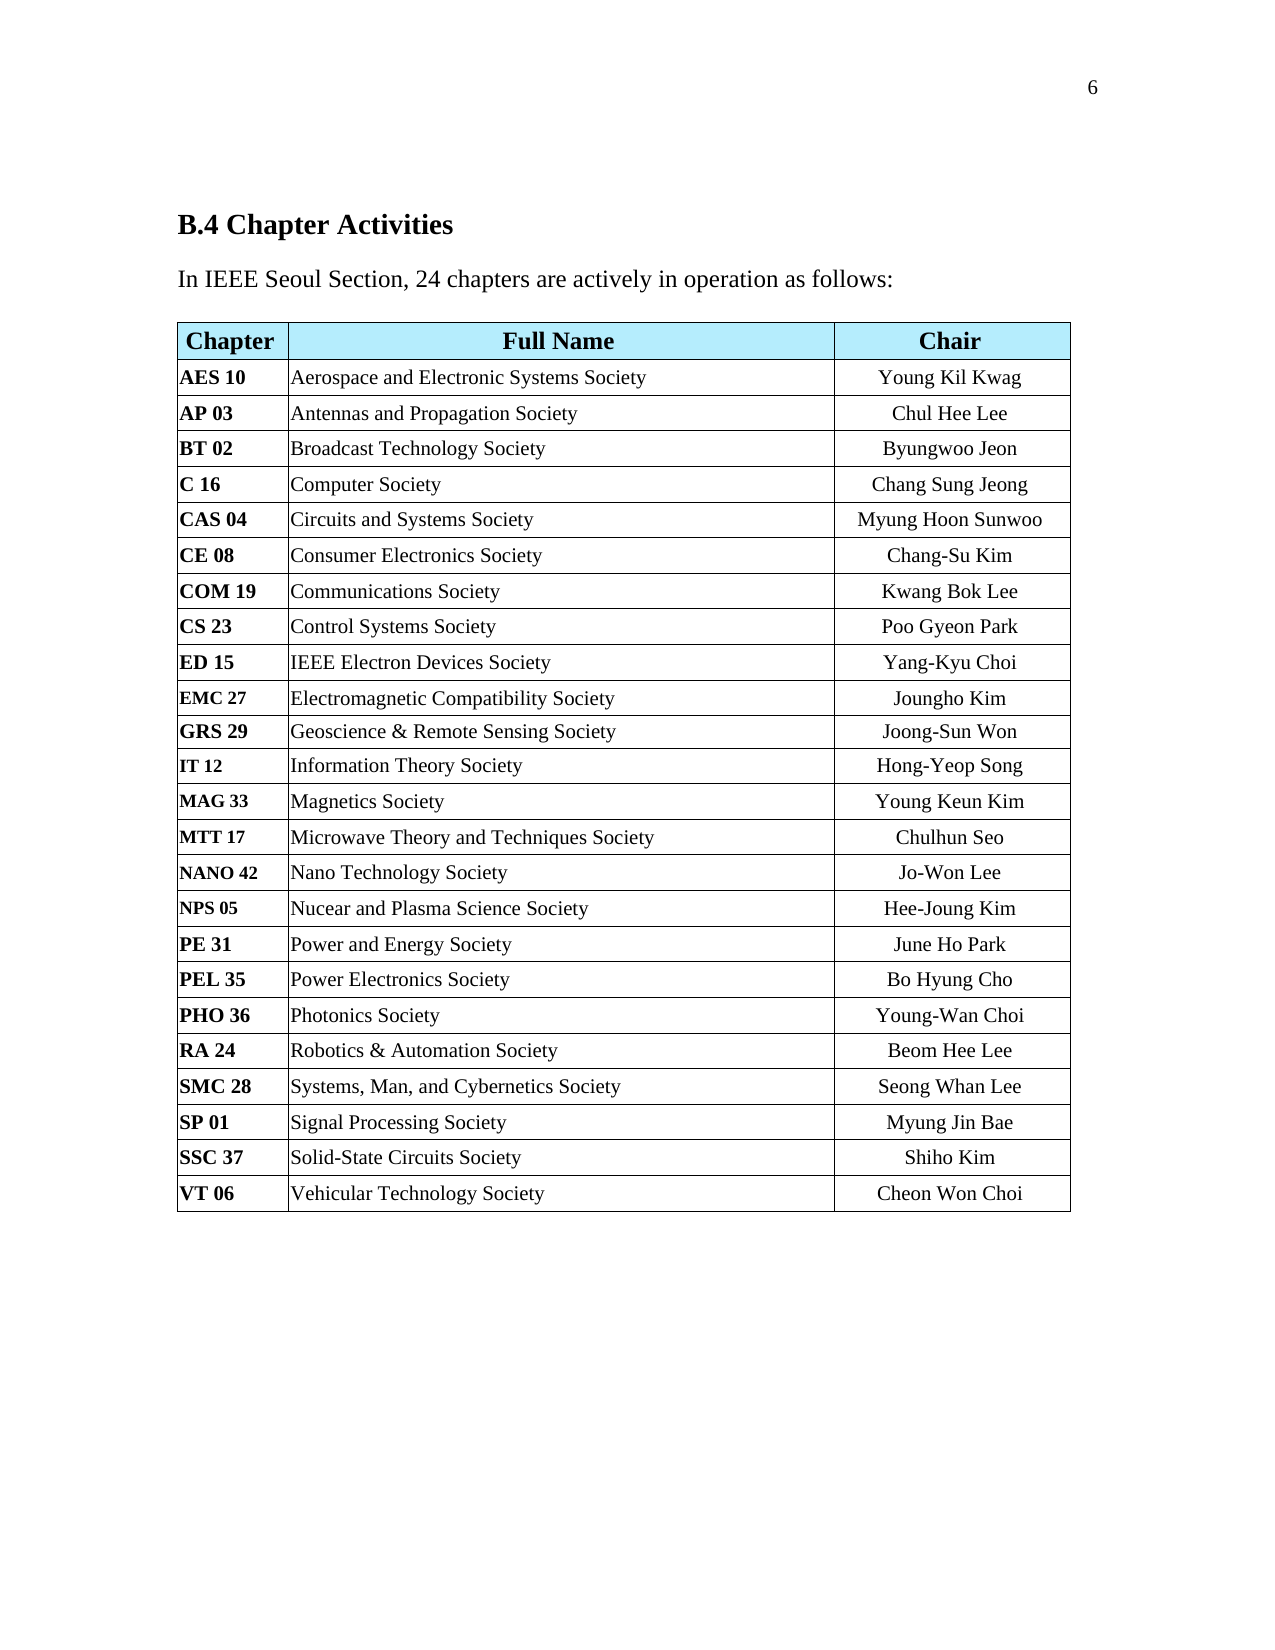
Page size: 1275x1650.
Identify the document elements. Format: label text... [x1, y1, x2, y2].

table_cell Nucear and Plasma Science Society [289, 891, 834, 926]
table_header Chapter [178, 323, 288, 359]
table_cell Myung Hoon Sunwoo [835, 503, 1070, 537]
table_cell Power and Energy Society [289, 927, 834, 961]
table_cell Bo Hyung Cho [835, 962, 1070, 997]
table_cell June Ho Park [835, 927, 1070, 961]
table_cell NPS 05 [178, 891, 288, 926]
table_cell Poo Gyeon Park [835, 609, 1070, 644]
table_cell C 16 [178, 467, 288, 501]
table_cell MTT 17 [178, 820, 288, 854]
table_cell IT 12 [178, 749, 288, 783]
table_cell CE 08 [178, 538, 288, 573]
table_cell Young-Wan Choi [835, 998, 1070, 1032]
table_cell CS 23 [178, 609, 288, 644]
table_cell CAS 04 [178, 503, 288, 537]
table_cell Seong Whan Lee [835, 1069, 1070, 1104]
table_cell Chulhun Seo [835, 820, 1070, 854]
table_header Chair [835, 323, 1070, 359]
table_cell IEEE Electron Devices Society [289, 645, 834, 679]
table_header Full Name [289, 323, 834, 359]
table_cell Jo-Won Lee [835, 855, 1070, 890]
table_cell Antennas and Propagation Society [289, 396, 834, 430]
table_cell Kwang Bok Lee [835, 574, 1070, 608]
table_cell Shiho Kim [835, 1140, 1070, 1175]
table_cell PHO 36 [178, 998, 288, 1032]
table_cell RA 24 [178, 1034, 288, 1068]
table_cell Robotics & Automation Society [289, 1034, 834, 1068]
table_cell Solid-State Circuits Society [289, 1140, 834, 1175]
table_cell Myung Jin Bae [835, 1105, 1070, 1139]
table_cell Hee-Joung Kim [835, 891, 1070, 926]
text B.4 Chapter Activities [177, 207, 1098, 240]
table_cell Cheon Won Choi [835, 1176, 1070, 1211]
table_cell Beom Hee Lee [835, 1034, 1070, 1068]
table_cell Geoscience & Remote Sensing Society [289, 716, 834, 747]
table_cell Control Systems Society [289, 609, 834, 644]
table_cell Information Theory Society [289, 749, 834, 783]
table_cell Signal Processing Society [289, 1105, 834, 1139]
table_cell Computer Society [289, 467, 834, 501]
table_cell AES 10 [178, 360, 288, 394]
table_cell SMC 28 [178, 1069, 288, 1104]
text In IEEE Seoul Section, 24 chapters are actively in operation as follows: [177, 264, 1098, 293]
table_cell Joungho Kim [835, 681, 1070, 715]
table_cell SSC 37 [178, 1140, 288, 1175]
table_cell Electromagnetic Compatibility Society [289, 681, 834, 715]
table_cell Broadcast Technology Society [289, 431, 834, 466]
table_cell SP 01 [178, 1105, 288, 1139]
table_cell Joong-Sun Won [835, 716, 1070, 747]
table_cell AP 03 [178, 396, 288, 430]
table_cell PEL 35 [178, 962, 288, 997]
table_cell BT 02 [178, 431, 288, 466]
table_cell PE 31 [178, 927, 288, 961]
table_cell Power Electronics Society [289, 962, 834, 997]
table_cell Hong-Yeop Song [835, 749, 1070, 783]
table_cell Communications Society [289, 574, 834, 608]
table_cell Young Keun Kim [835, 784, 1070, 819]
table_cell Yang-Kyu Choi [835, 645, 1070, 679]
table_cell Aerospace and Electronic Systems Society [289, 360, 834, 394]
table_cell Photonics Society [289, 998, 834, 1032]
table_cell Vehicular Technology Society [289, 1176, 834, 1211]
table_cell Consumer Electronics Society [289, 538, 834, 573]
table_cell Systems, Man, and Cybernetics Society [289, 1069, 834, 1104]
table_cell Byungwoo Jeon [835, 431, 1070, 466]
table_cell Chang-Su Kim [835, 538, 1070, 573]
table_cell Nano Technology Society [289, 855, 834, 890]
table_cell Circuits and Systems Society [289, 503, 834, 537]
table_cell COM 19 [178, 574, 288, 608]
table_cell Magnetics Society [289, 784, 834, 819]
table_cell VT 06 [178, 1176, 288, 1211]
table_cell Microwave Theory and Techniques Society [289, 820, 834, 854]
table_cell MAG 33 [178, 784, 288, 819]
table_cell ED 15 [178, 645, 288, 679]
table_cell EMC 27 [178, 681, 288, 715]
table_cell NANO 42 [178, 855, 288, 890]
table_cell GRS 29 [178, 716, 288, 747]
table_cell Chul Hee Lee [835, 396, 1070, 430]
table_cell Young Kil Kwag [835, 360, 1070, 394]
table_cell Chang Sung Jeong [835, 467, 1070, 501]
